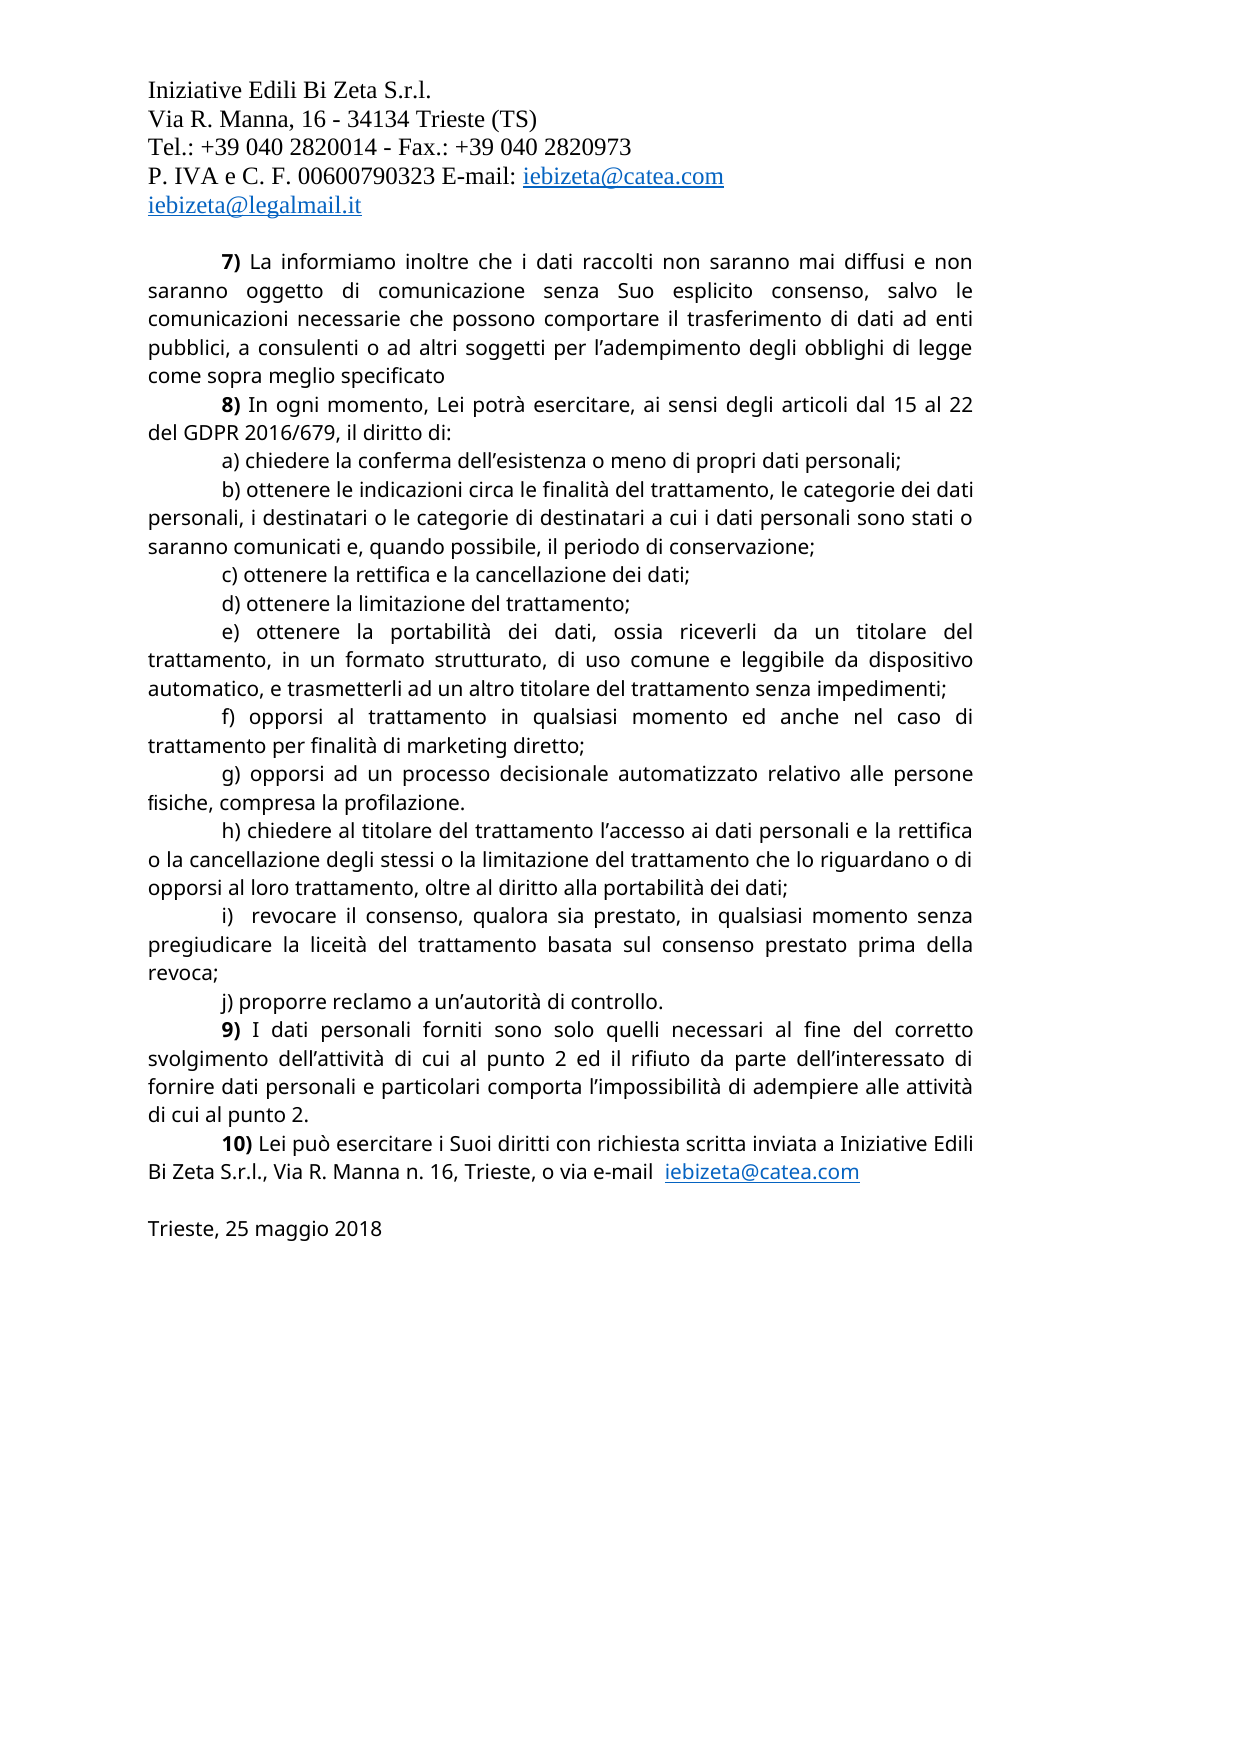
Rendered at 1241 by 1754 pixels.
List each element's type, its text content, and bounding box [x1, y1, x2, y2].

text 10) Lei può esercitare i Suoi diritti con richiesta scritta inviata a Iniziative Edili Bi Zeta S.r.l., Via R. Manna n. 16, Trieste, o via e-mail iebizeta@catea.com [148, 1129, 974, 1186]
text g) opporsi ad un processo decisionale automatizzato relativo alle persone ﬁsiche, compresa la profilazione. [148, 759, 974, 816]
text e) ottenere la portabilità dei dati, ossia riceverli da un titolare del trattamento, in un formato strutturato, di uso comune e leggibile da dispositivo automatico, e trasmetterli ad un altro titolare del trattamento senza impedimenti; [148, 617, 974, 702]
text Trieste, 25 maggio 2018 [148, 1214, 974, 1243]
text 7) La informiamo inoltre che i dati raccolti non saranno mai diffusi e non saranno oggetto di comunicazione senza Suo esplicito consenso, salvo le comunicazioni necessarie che possono comportare il trasferimento di dati ad enti pubblici, a consulenti o ad altri soggetti per l’adempimento degli obblighi di legge come sopra meglio specificato [148, 247, 974, 390]
text a) chiedere la conferma dell’esistenza o meno di propri dati personali; [148, 447, 974, 475]
text b) ottenere le indicazioni circa le finalità del trattamento, le categorie dei dati personali, i destinatari o le categorie di destinatari a cui i dati personali sono stati o saranno comunicati e, quando possibile, il periodo di conservazione; [148, 475, 974, 560]
text i) revocare il consenso, qualora sia prestato, in qualsiasi momento senza pregiudicare la liceità del trattamento basata sul consenso prestato prima della revoca; [148, 902, 974, 987]
text f) opporsi al trattamento in qualsiasi momento ed anche nel caso di trattamento per finalità di marketing diretto; [148, 702, 974, 759]
text c) ottenere la rettifica e la cancellazione dei dati; [148, 560, 974, 589]
text 8) In ogni momento, Lei potrà esercitare, ai sensi degli articoli dal 15 al 22 del GDPR 2016/679, il diritto di: [148, 390, 974, 447]
text j) proporre reclamo a un’autorità di controllo. [148, 987, 974, 1015]
text h) chiedere al titolare del trattamento l’accesso ai dati personali e la rettifica o la cancellazione degli stessi o la limitazione del trattamento che lo riguardano o di opporsi al loro trattamento, oltre al diritto alla portabilità dei dati; [148, 816, 974, 902]
text d) ottenere la limitazione del trattamento; [148, 589, 974, 617]
text 9) I dati personali forniti sono solo quelli necessari al fine del corretto svolgimento dell’attività di cui al punto 2 ed il rifiuto da parte dell’interessato di fornire dati personali e particolari comporta l’impossibilità di adempiere alle attività di cui al punto 2. [148, 1015, 974, 1129]
